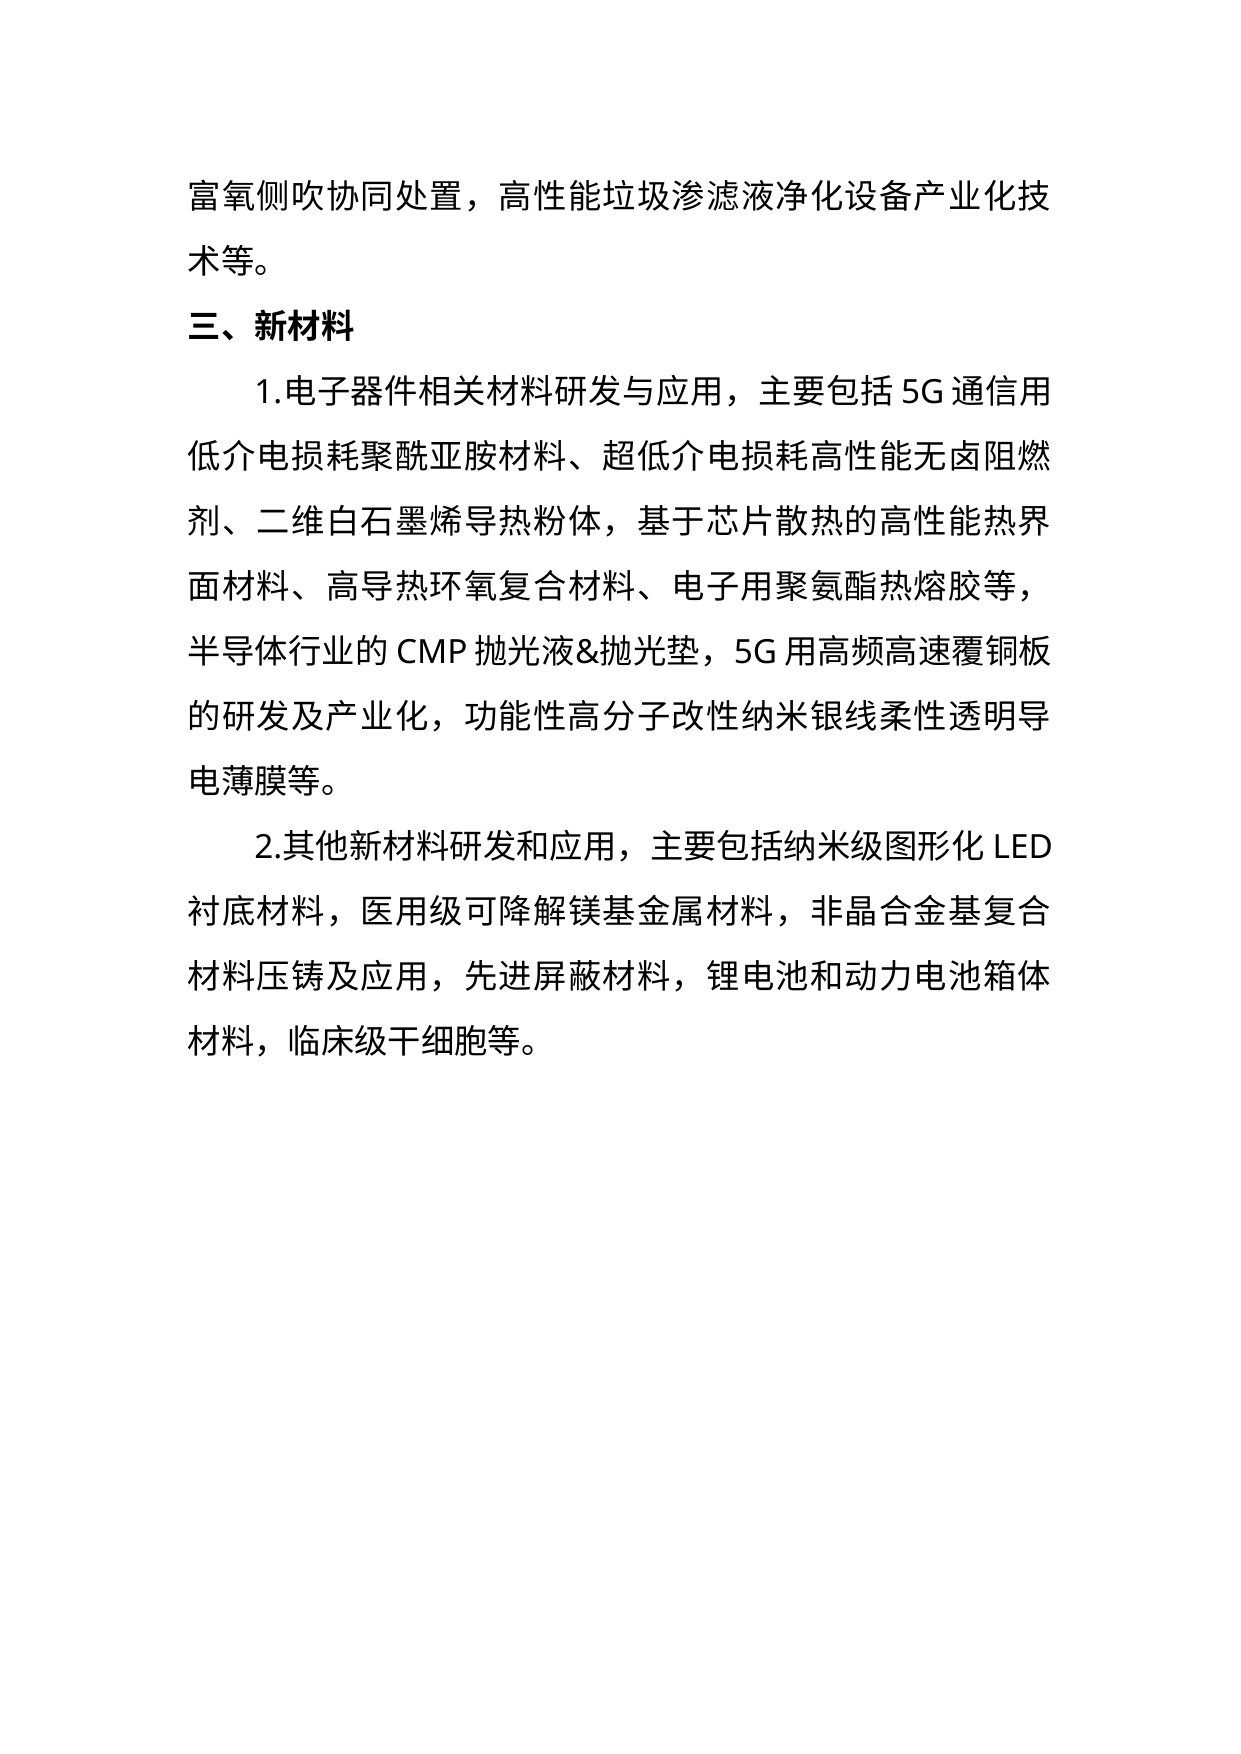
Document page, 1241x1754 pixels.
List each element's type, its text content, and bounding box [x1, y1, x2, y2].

text 三、新材料 [187, 292, 1053, 357]
text 1.电子器件相关材料研发与应用，主要包括5G通信用低介电损耗聚酰亚胺材料、超低介电损耗高性能无卤阻燃剂、二维白石墨烯导热粉体，基于芯片散热的高性能热界面材料、高导热环氧复合材料、电子用聚氨酯热熔胶等，半导体行业的CMP抛光液&抛光垫，5G用高频高速覆铜板的研发及产业化，功能性高分子改性纳米银线柔性透明导电薄膜等。 [187, 357, 1053, 812]
text 2.其他新材料研发和应用，主要包括纳米级图形化LED衬底材料，医用级可降解镁基金属材料，非晶合金基复合材料压铸及应用，先进屏蔽材料，锂电池和动力电池箱体材料，临床级干细胞等。 [187, 812, 1053, 1072]
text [187, 162, 1053, 292]
